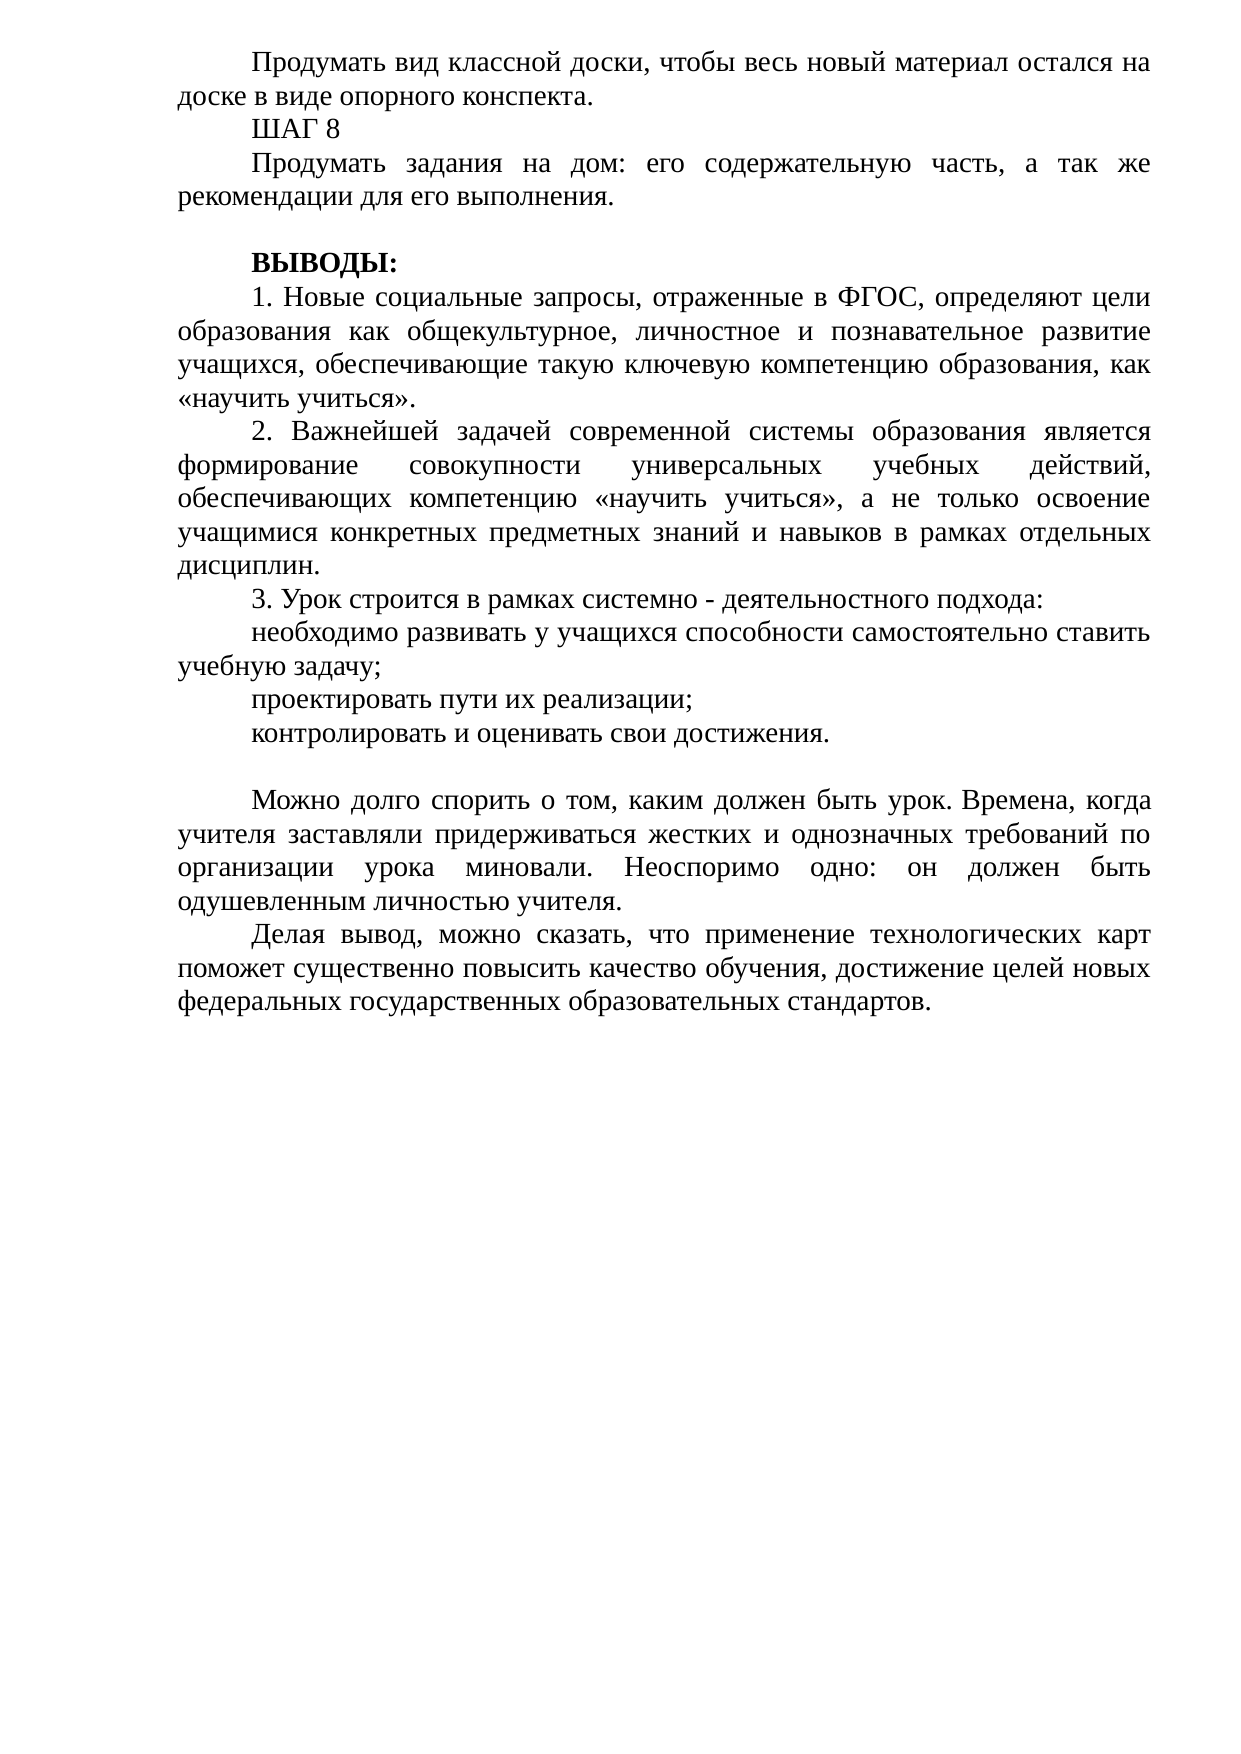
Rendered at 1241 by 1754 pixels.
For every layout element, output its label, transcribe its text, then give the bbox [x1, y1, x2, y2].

text Продумать вид классной доски, чтобы весь новый материал остался на доске в виде опорного конспекта. [177, 44, 1152, 111]
text Делая вывод, можно сказать, что применение технологических карт поможет существенно повысить качество обучения, достижение целей новых федеральных государственных образовательных стандартов. [177, 916, 1152, 1017]
text необходимо развивать у учащихся способности самостоятельно ставить учебную задачу; [177, 614, 1152, 682]
text Можно долго спорить о том, каким должен быть урок. Времена, когда учителя заставляли придерживаться жестких и однозначных требований по организации урока миновали. Неоспоримо одно: он должен быть одушевленным личностью учителя. [177, 782, 1152, 916]
text 1. Новые социальные запросы, отраженные в ФГОС, определяют цели образования как общекультурное, личностное и познавательное развитие учащихся, обеспечивающие такую ключевую компетенцию образования, как «научить учиться». [177, 279, 1152, 413]
text проектировать пути их реализации; [177, 682, 1152, 715]
text ВЫВОДЫ: [177, 246, 1152, 279]
text 2. Важнейшей задачей современной системы образования является формирование совокупности универсальных учебных действий, обеспечивающих компетенцию «научить учиться», а не только освоение учащимися конкретных предметных знаний и навыков в рамках отдельных дисциплин. [177, 413, 1152, 581]
text ШАГ 8 [177, 111, 1152, 145]
text Продумать задания на дом: его содержательную часть, а так же рекомендации для его выполнения. [177, 145, 1152, 212]
text контролировать и оценивать свои достижения. [177, 715, 1152, 749]
text 3. Урок строится в рамках системно - деятельностного подхода: [177, 581, 1152, 614]
